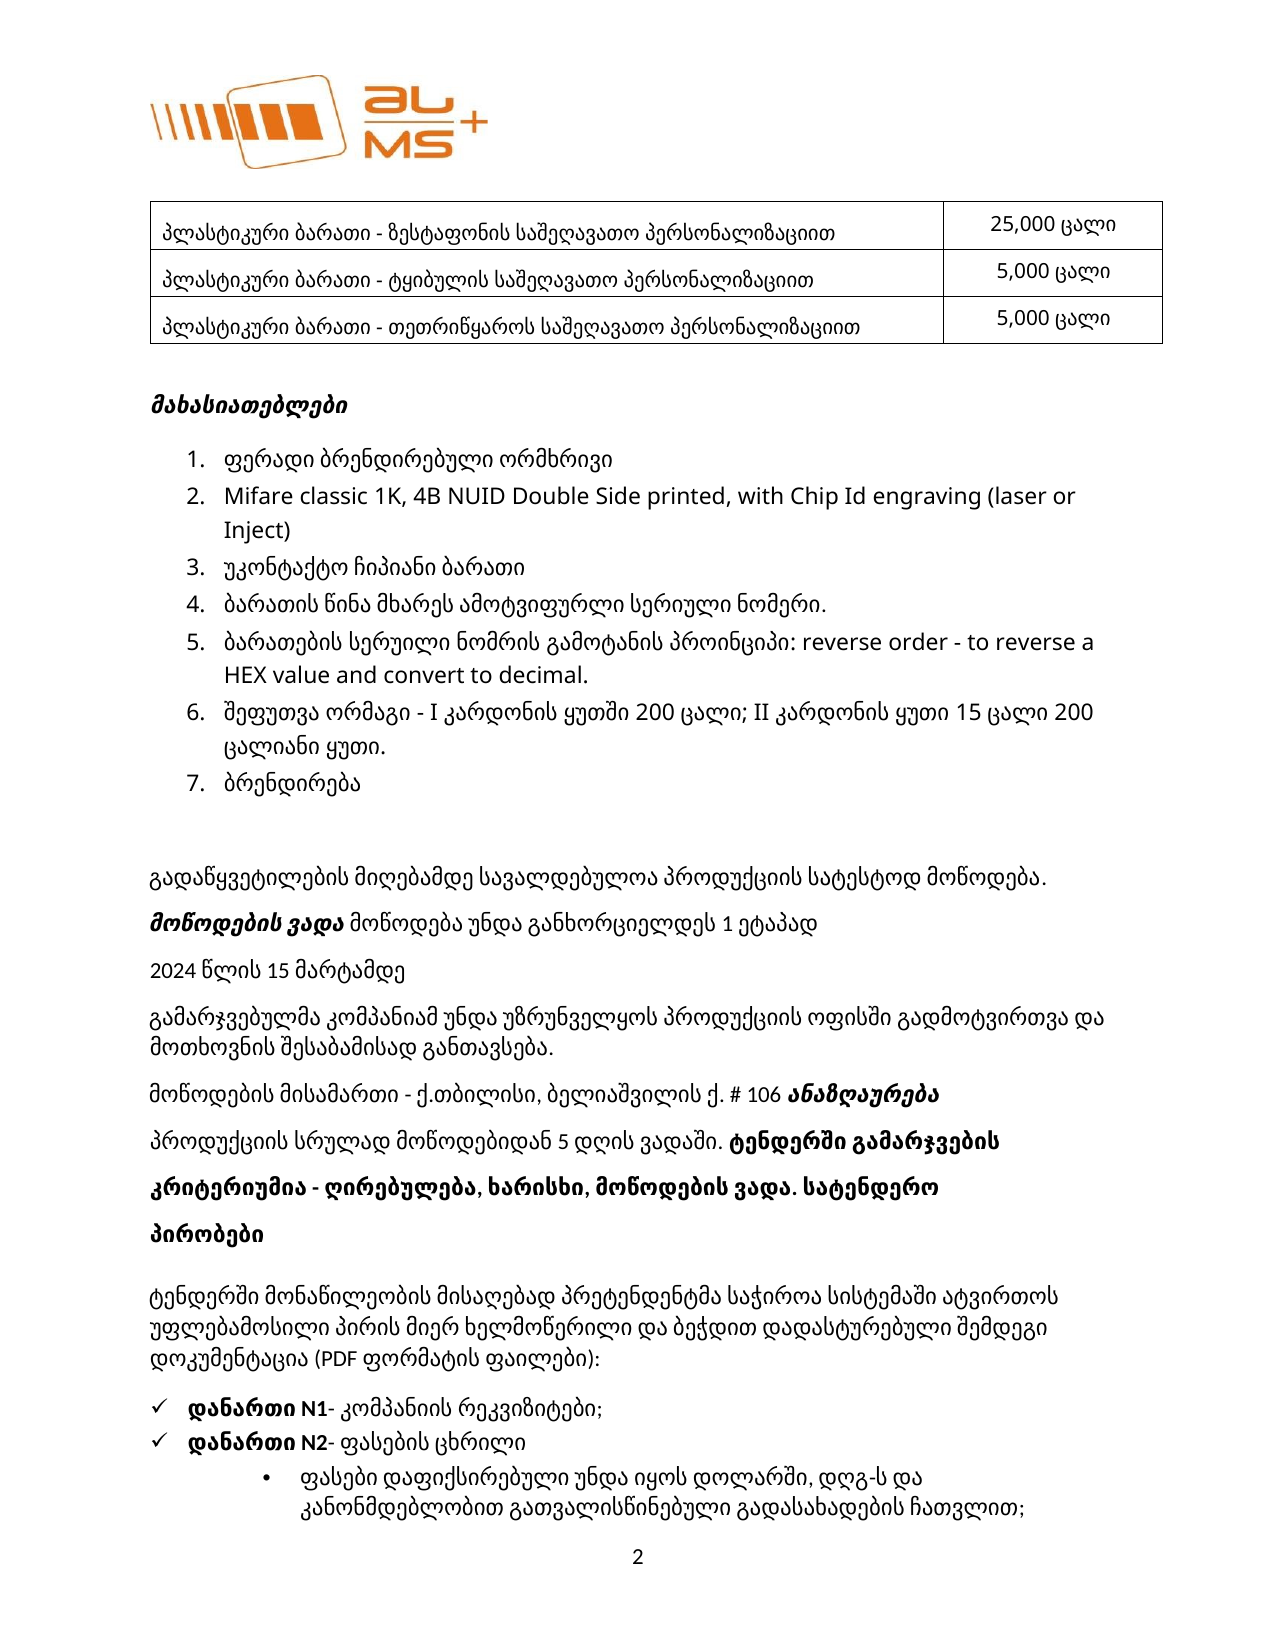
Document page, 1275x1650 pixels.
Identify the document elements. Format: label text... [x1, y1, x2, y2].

list Mifare classic 1K, 4B NUID Double Side printed, with Chip Id engraving (laser or Inject) [186, 480, 1125, 545]
list დანართი N2- ფასების ცხრილი [150, 1428, 1125, 1456]
table_cell პლასტიკური ბარათი - ტყიბულის საშეღავათო პერსონალიზაციით [151, 250, 943, 296]
table_cell პლასტიკური ბარათი - თეთრიწყაროს საშეღავათო პერსონალიზაციით [151, 297, 943, 343]
table_cell პლასტიკური ბარათი - ზესტაფონის საშეღავათო პერსონალიზაციით [151, 202, 943, 248]
list უკონტაქტო ჩიპიანი ბარათი [186, 551, 1125, 582]
text გამარჯვებულმა კომპანიამ უნდა უზრუნველყოს პროდუქციის ოფისში გადმოტვირთვა და მოთხოვნის შესაბამისად განთავსება. [148, 1003, 1125, 1062]
table_cell 5,000 ცალი [944, 297, 1162, 343]
list ფერადი ბრენდირებული ორმხრივი [186, 442, 1125, 474]
picture [150, 75, 488, 169]
list დანართი N1- კომპანიის რეკვიზიტები; [150, 1394, 1125, 1422]
list ფასები დაფიქსირებული უნდა იყოს დოლარში, დღგ-ს და კანონმდებლობით გათვალისწინებული გადასახადების ჩათვლით; [262, 1463, 1125, 1521]
list შეფუთვა ორმაგი - I კარდონის ყუთში 200 ცალი; II კარდონის ყუთი 15 ცალი 200 ცალიანი ყუთი. [186, 696, 1125, 761]
list ბარათის წინა მხარეს ამოტვიფურლი სერიული ნომერი. [186, 588, 1125, 619]
text მახასიათებლები [150, 391, 1125, 419]
table_cell 5,000 ცალი [944, 250, 1162, 296]
list ბარათების სერუილი ნომრის გამოტანის პროინციპი: reverse order - to reverse a HEX value and convert to decimal. [186, 626, 1125, 691]
text მოწოდების ვადა მოწოდება უნდა განხორციელდეს 1 ეტაპად 2024 წლის 15 მარტამდე [148, 909, 843, 984]
text მოწოდების მისამართი - ქ.თბილისი, ბელიაშვილის ქ. # 106 ანაზღაურება პროდუქციის სრულად მოწოდებიდან 5 დღის ვადაში. ტენდერში გამარჯვების კრიტერიუმია - ღირებულება, ხარისხი, მოწოდების ვადა. სატენდერო პირობები [148, 1080, 1006, 1248]
text გადაწყვეტილების მიღებამდე სავალდებულოა პროდუქციის სატესტოდ მოწოდება. [148, 863, 1125, 891]
table_cell 25,000 ცალი [944, 202, 1162, 248]
text ტენდერში მონაწილეობის მისაღებად პრეტენდენტმა საჭიროა სისტემაში ატვირთოს უფლებამოსილი პირის მიერ ხელმოწერილი და ბეჭდით დადასტურებული შემდეგი დოკუმენტაცია (PDF ფორმატის ფაილები): [148, 1282, 1125, 1372]
list ბრენდირება [186, 767, 1125, 798]
